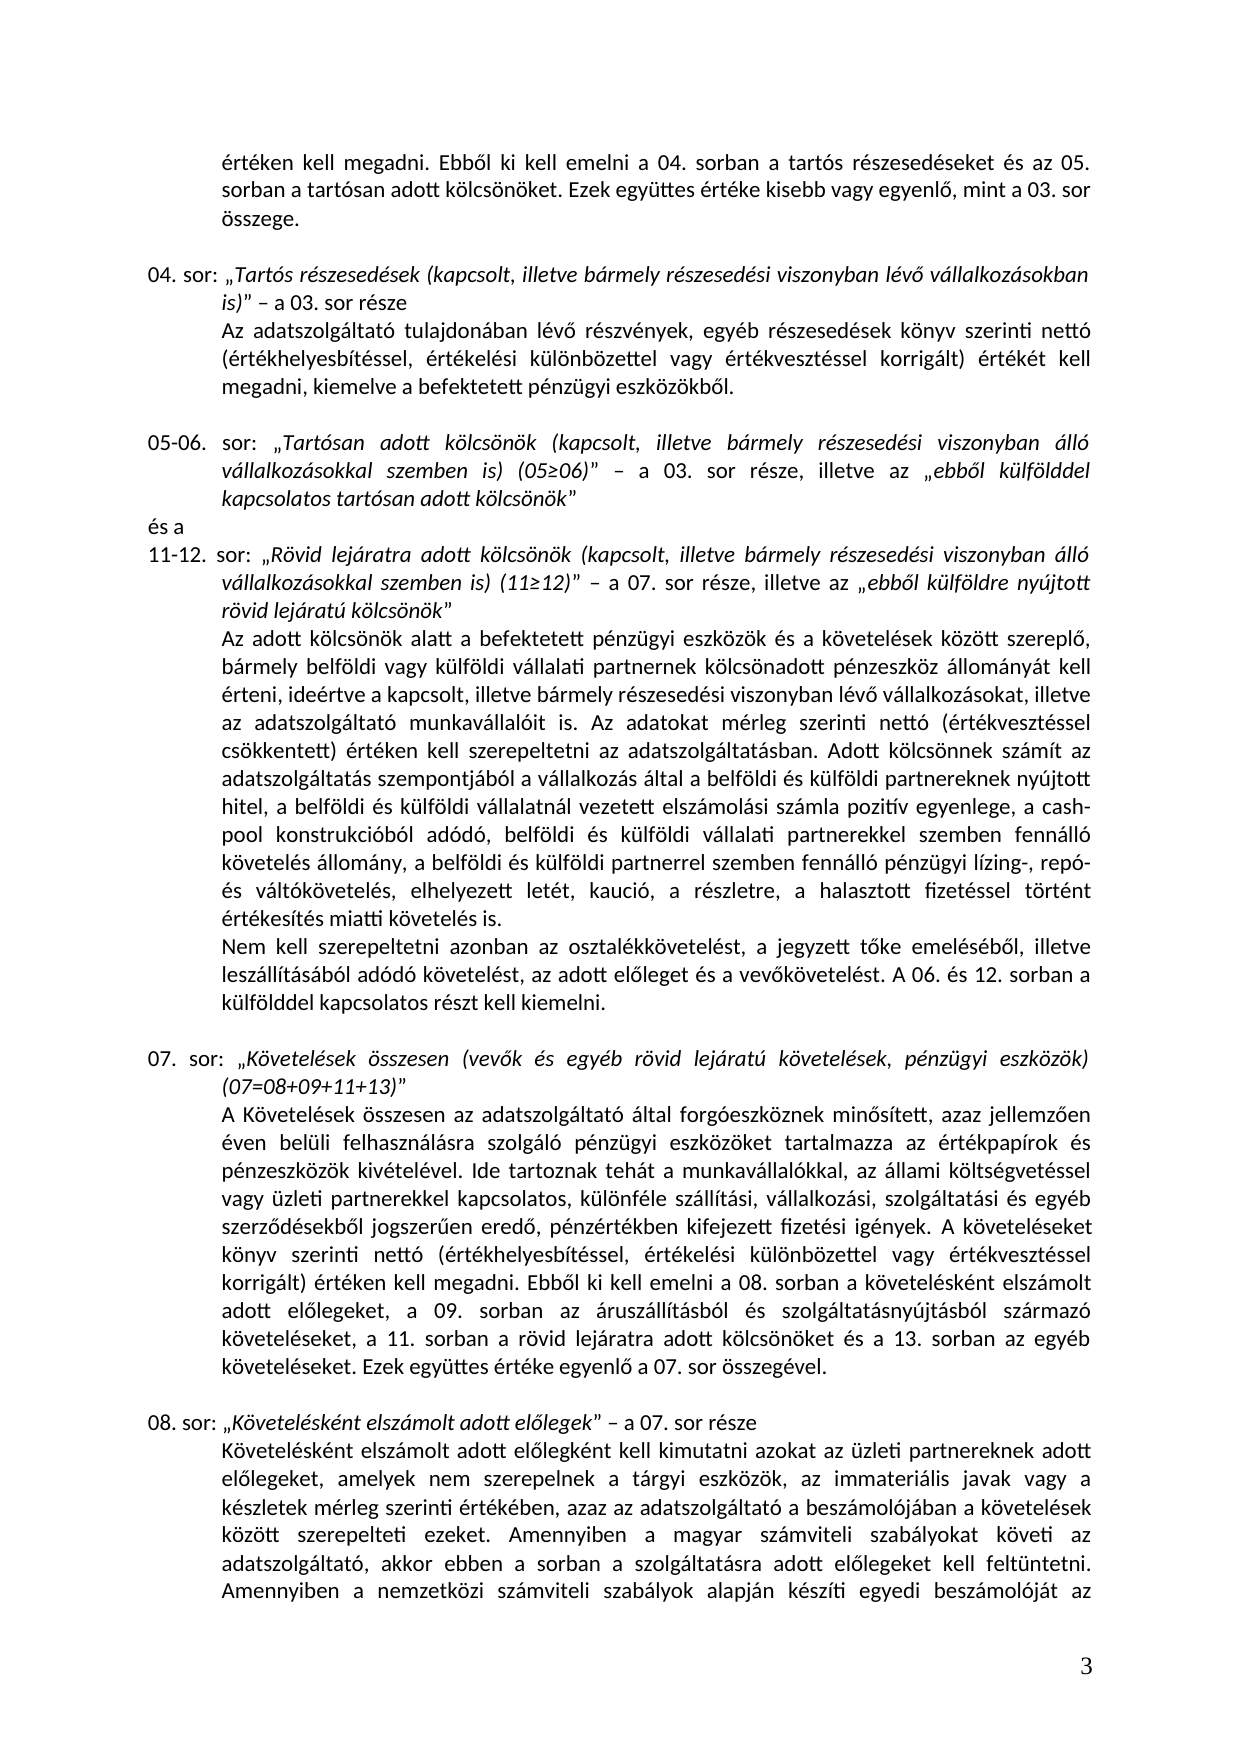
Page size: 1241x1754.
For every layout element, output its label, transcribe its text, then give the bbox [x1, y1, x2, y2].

text 11-12. sor: „Rövid lejáratra adott kölcsönök (kapcsolt, illetve bármely részesedési viszonyban álló vállalkozásokkal szemben is) (11≥12)” – a 07. sor része, illetve az „ebből külföldre nyújtott rövid lejáratú kölcsönök” [148, 540, 1093, 624]
text Az adatszolgáltató tulajdonában lévő részvények, egyéb részesedések könyv szerinti nettó (értékhelyesbítéssel, értékelési különbözettel vagy értékvesztéssel korrigált) értékét kell megadni, kiemelve a befektetett pénzügyi eszközökből. [221, 316, 1093, 400]
text Az adott kölcsönök alatt a befektetett pénzügyi eszközök és a követelések között szereplő, bármely belföldi vagy külföldi vállalati partnernek kölcsönadott pénzeszköz állományát kell érteni, ideértve a kapcsolt, illetve bármely részesedési viszonyban lévő vállalkozásokat, illetve az adatszolgáltató munkavállalóit is. Az adatokat mérleg szerinti nettó (értékvesztéssel csökkentett) értéken kell szerepeltetni az adatszolgáltatásban. Adott kölcsönnek számít az adatszolgáltatás szempontjából a vállalkozás által a belföldi és külföldi partnereknek nyújtott hitel, a belföldi és külföldi vállalatnál vezetett elszámolási számla pozitív egyenlege, a cash-pool konstrukcióból adódó, belföldi és külföldi vállalati partnerekkel szemben fennálló követelés állomány, a belföldi és külföldi partnerrel szemben fennálló pénzügyi lízing-, repó- és váltókövetelés, elhelyezett letét, kaució, a részletre, a halasztott fizetéssel történt értékesítés miatti követelés is. [221, 624, 1093, 932]
text 08. sor: „Követelésként elszámolt adott előlegek” – a 07. sor része [148, 1408, 1093, 1437]
text A Követelések összesen az adatszolgáltató által forgóeszköznek minősített, azaz jellemzően éven belüli felhasználásra szolgáló pénzügyi eszközöket tartalmazza az értékpapírok és pénzeszközök kivételével. Ide tartoznak tehát a munkavállalókkal, az állami költségvetéssel vagy üzleti partnerekkel kapcsolatos, különféle szállítási, vállalkozási, szolgáltatási és egyéb szerződésekből jogszerűen eredő, pénzértékben kifejezett fizetési igények. A követeléseket könyv szerinti nettó (értékhelyesbítéssel, értékelési különbözettel vagy értékvesztéssel korrigált) értéken kell megadni. Ebből ki kell emelni a 08. sorban a követelésként elszámolt adott előlegeket, a 09. sorban az áruszállításból és szolgáltatásnyújtásból származó követeléseket, a 11. sorban a rövid lejáratra adott kölcsönöket és a 13. sorban az egyéb követeléseket. Ezek együttes értéke egyenlő a 07. sor összegével. [221, 1100, 1093, 1381]
text és a [148, 512, 1093, 540]
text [221, 148, 1093, 232]
text 07. sor: „Követelések összesen (vevők és egyéb rövid lejáratú követelések, pénzügyi eszközök) (07=08+09+11+13)” [148, 1044, 1093, 1100]
text Nem kell szerepeltetni azonban az osztalékkövetelést, a jegyzett tőke emeléséből, illetve leszállításából adódó követelést, az adott előleget és a vevőkövetelést. A 06. és 12. sorban a külfölddel kapcsolatos részt kell kiemelni. [221, 932, 1093, 1016]
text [221, 1437, 1093, 1605]
text 05-06. sor: „Tartósan adott kölcsönök (kapcsolt, illetve bármely részesedési viszonyban álló vállalkozásokkal szemben is) (05≥06)” – a 03. sor része, illetve az „ebből külfölddel kapcsolatos tartósan adott kölcsönök” [148, 428, 1093, 512]
text 04. sor: „Tartós részesedések (kapcsolt, illetve bármely részesedési viszonyban lévő vállalkozásokban is)” – a 03. sor része [148, 260, 1093, 316]
